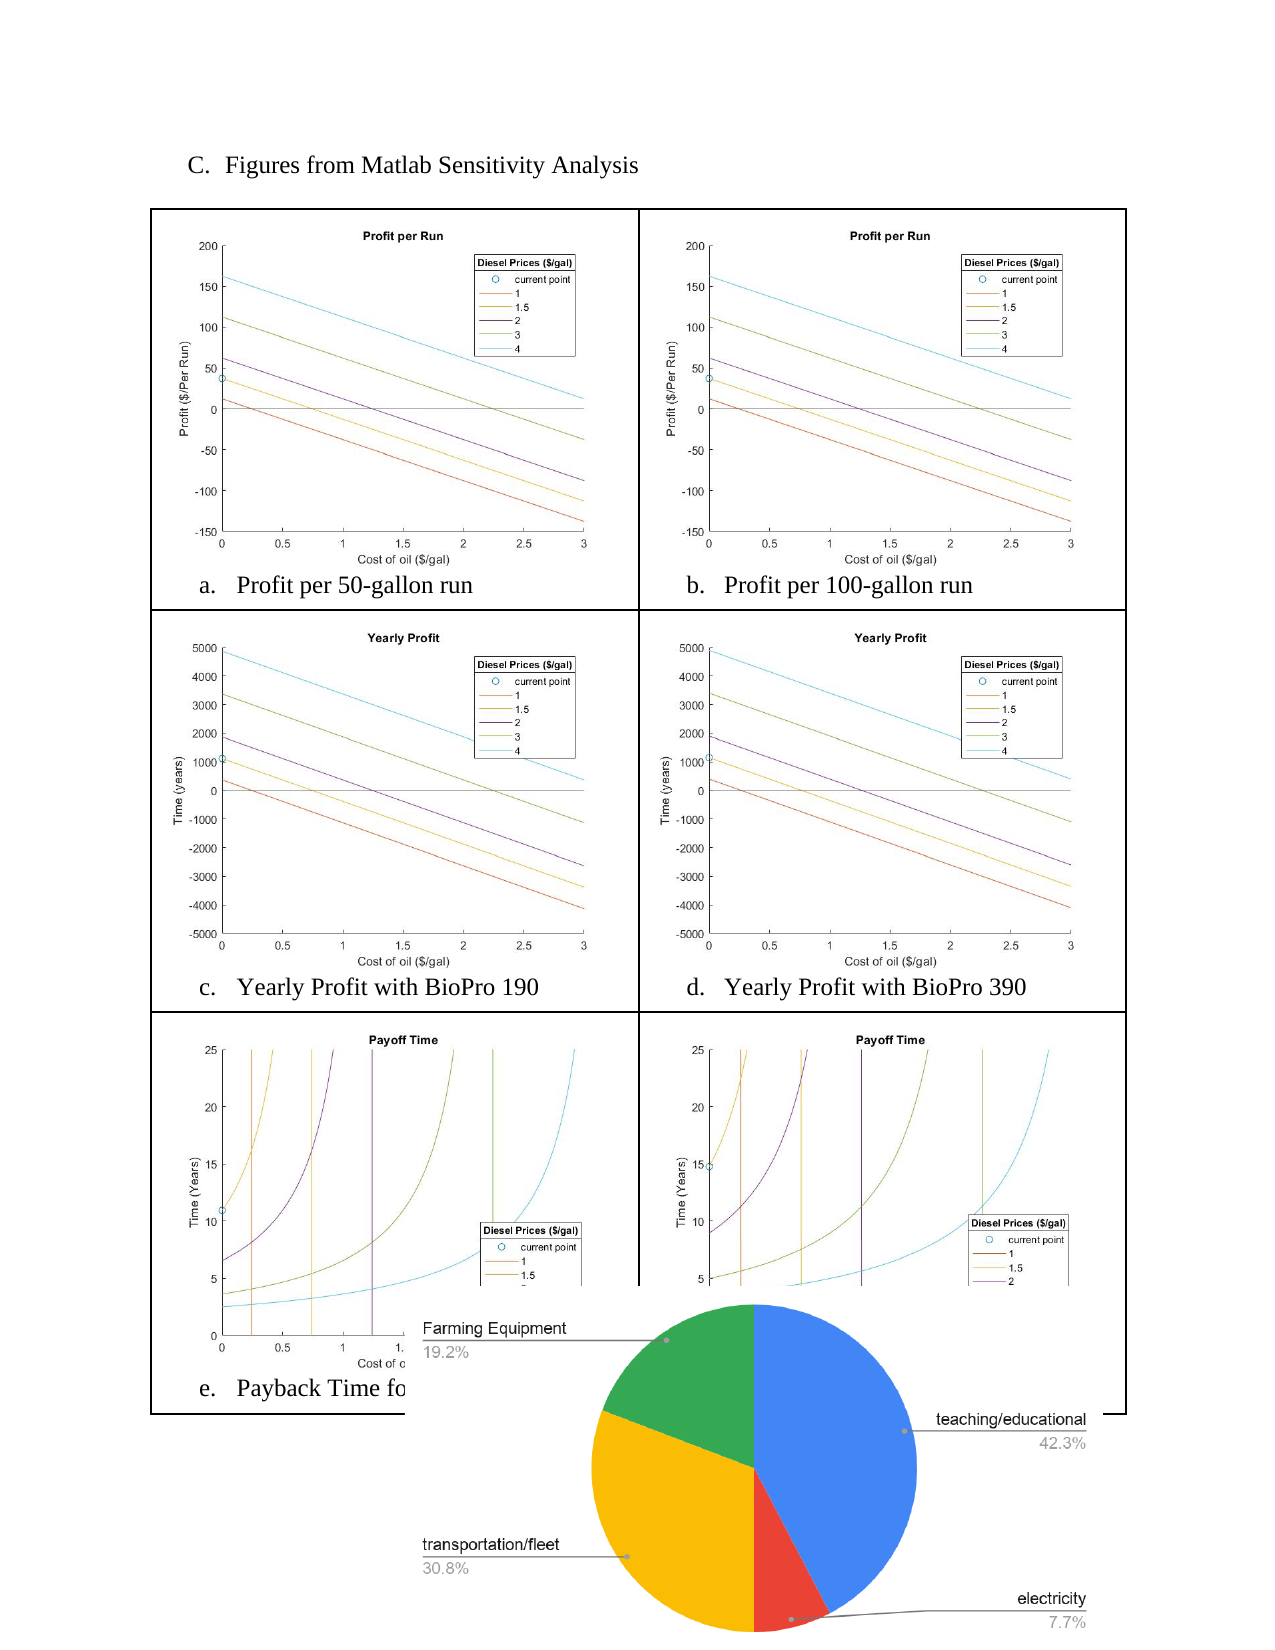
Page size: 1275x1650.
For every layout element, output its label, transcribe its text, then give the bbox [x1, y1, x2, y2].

table_header Profit per 50-gallon run [152, 210, 638, 609]
table_cell Yearly Profit with BioPro 390 [640, 611, 1125, 1011]
picture [161, 1023, 1115, 1650]
table_cell Payback Time for BioPro 190 [152, 1013, 638, 1412]
picture [648, 621, 1115, 972]
table_header Profit per 100-gallon run [640, 210, 1125, 609]
list Figures from Matlab Sensitivity Analysis [187, 150, 1125, 179]
picture [161, 220, 628, 570]
picture [161, 621, 628, 972]
table_cell Yearly Profit with BioPro 190 [152, 611, 638, 1011]
table_cell Payback Time for BioPro 390 [640, 1013, 1125, 1412]
picture [648, 220, 1115, 570]
